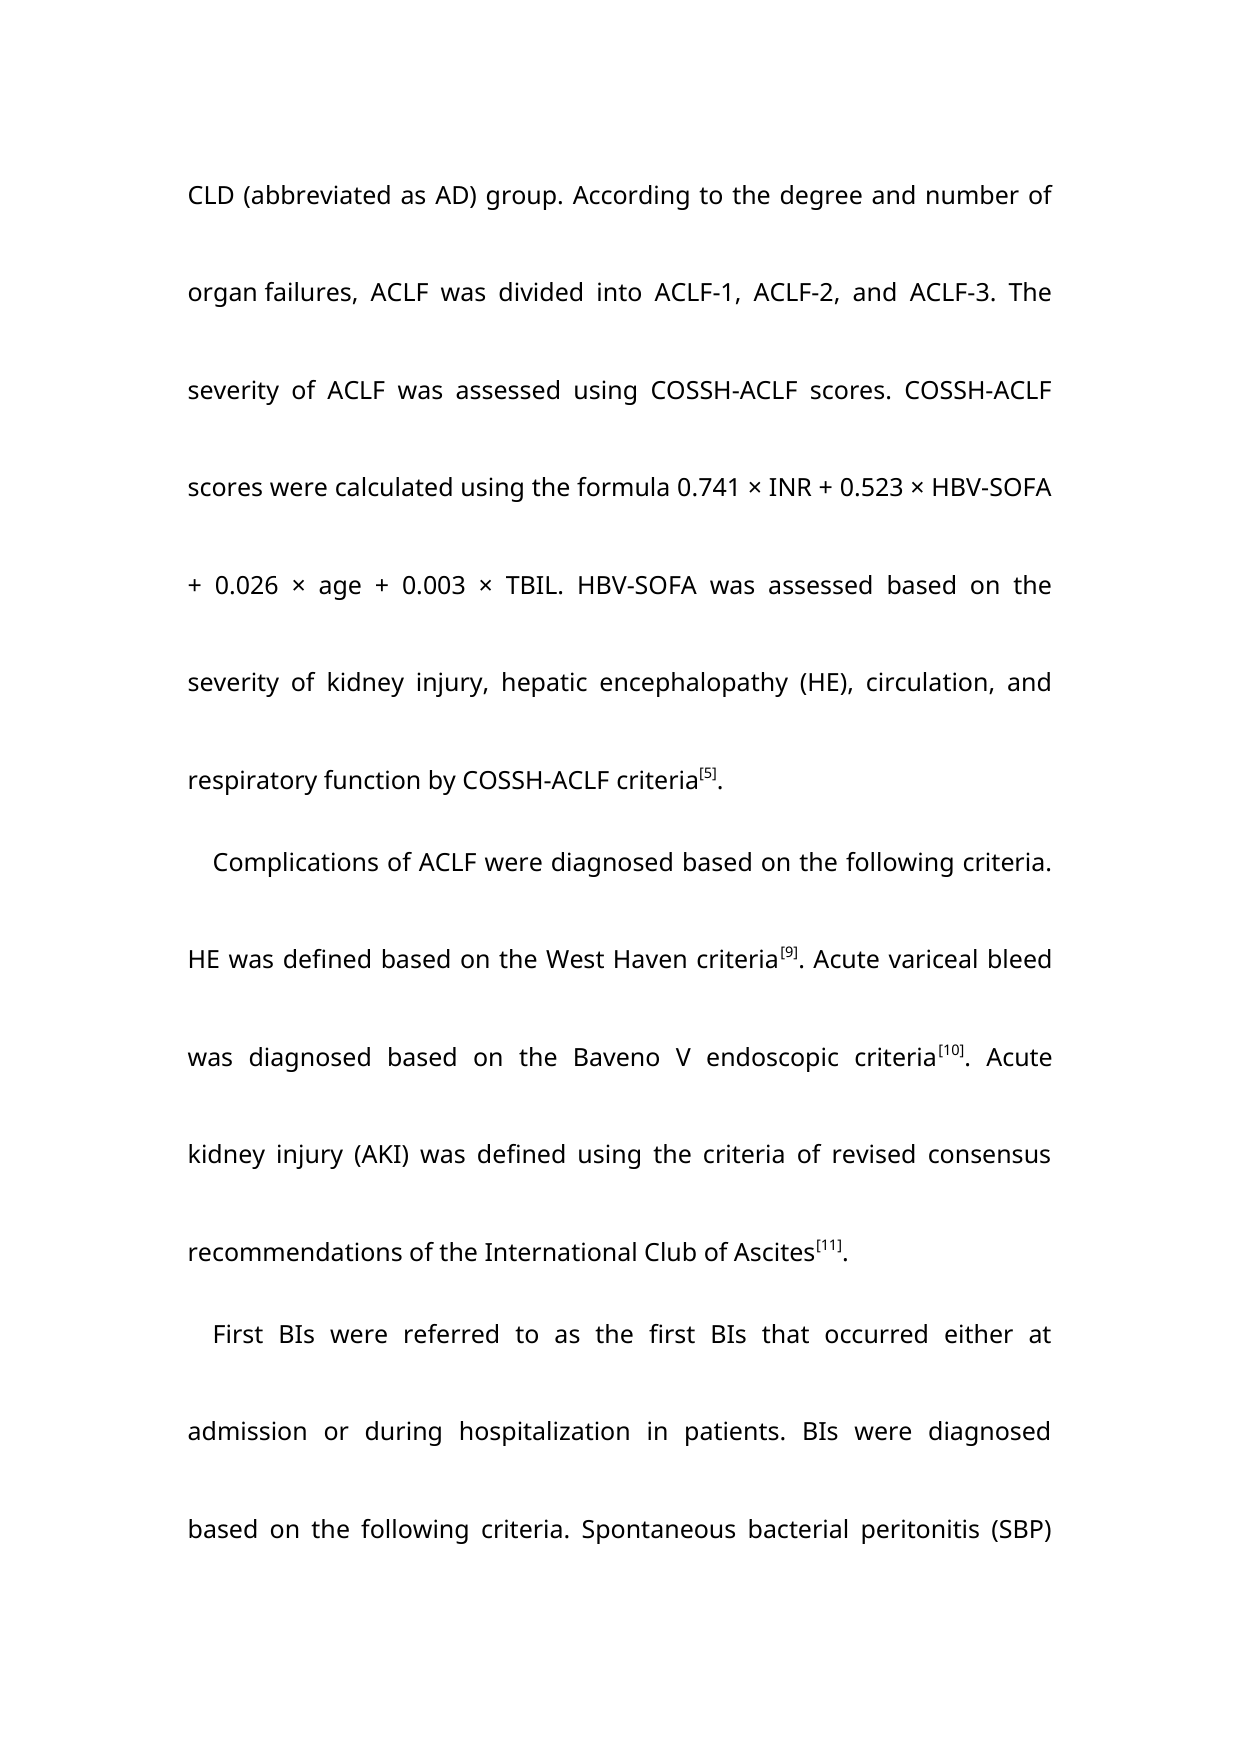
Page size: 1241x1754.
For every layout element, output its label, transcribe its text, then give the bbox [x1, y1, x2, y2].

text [187, 1301, 1053, 1561]
text Complications of ACLF were diagnosed based on the following criteria. HE was defined based on the West Haven criteria[9]. Acute variceal bleed was diagnosed based on the Baveno V endoscopic criteria[10]. Acute kidney injury (AKI) was defined using the criteria of revised consensus recommendations of the International Club of Ascites[11]. [187, 829, 1053, 1284]
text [187, 162, 1053, 812]
